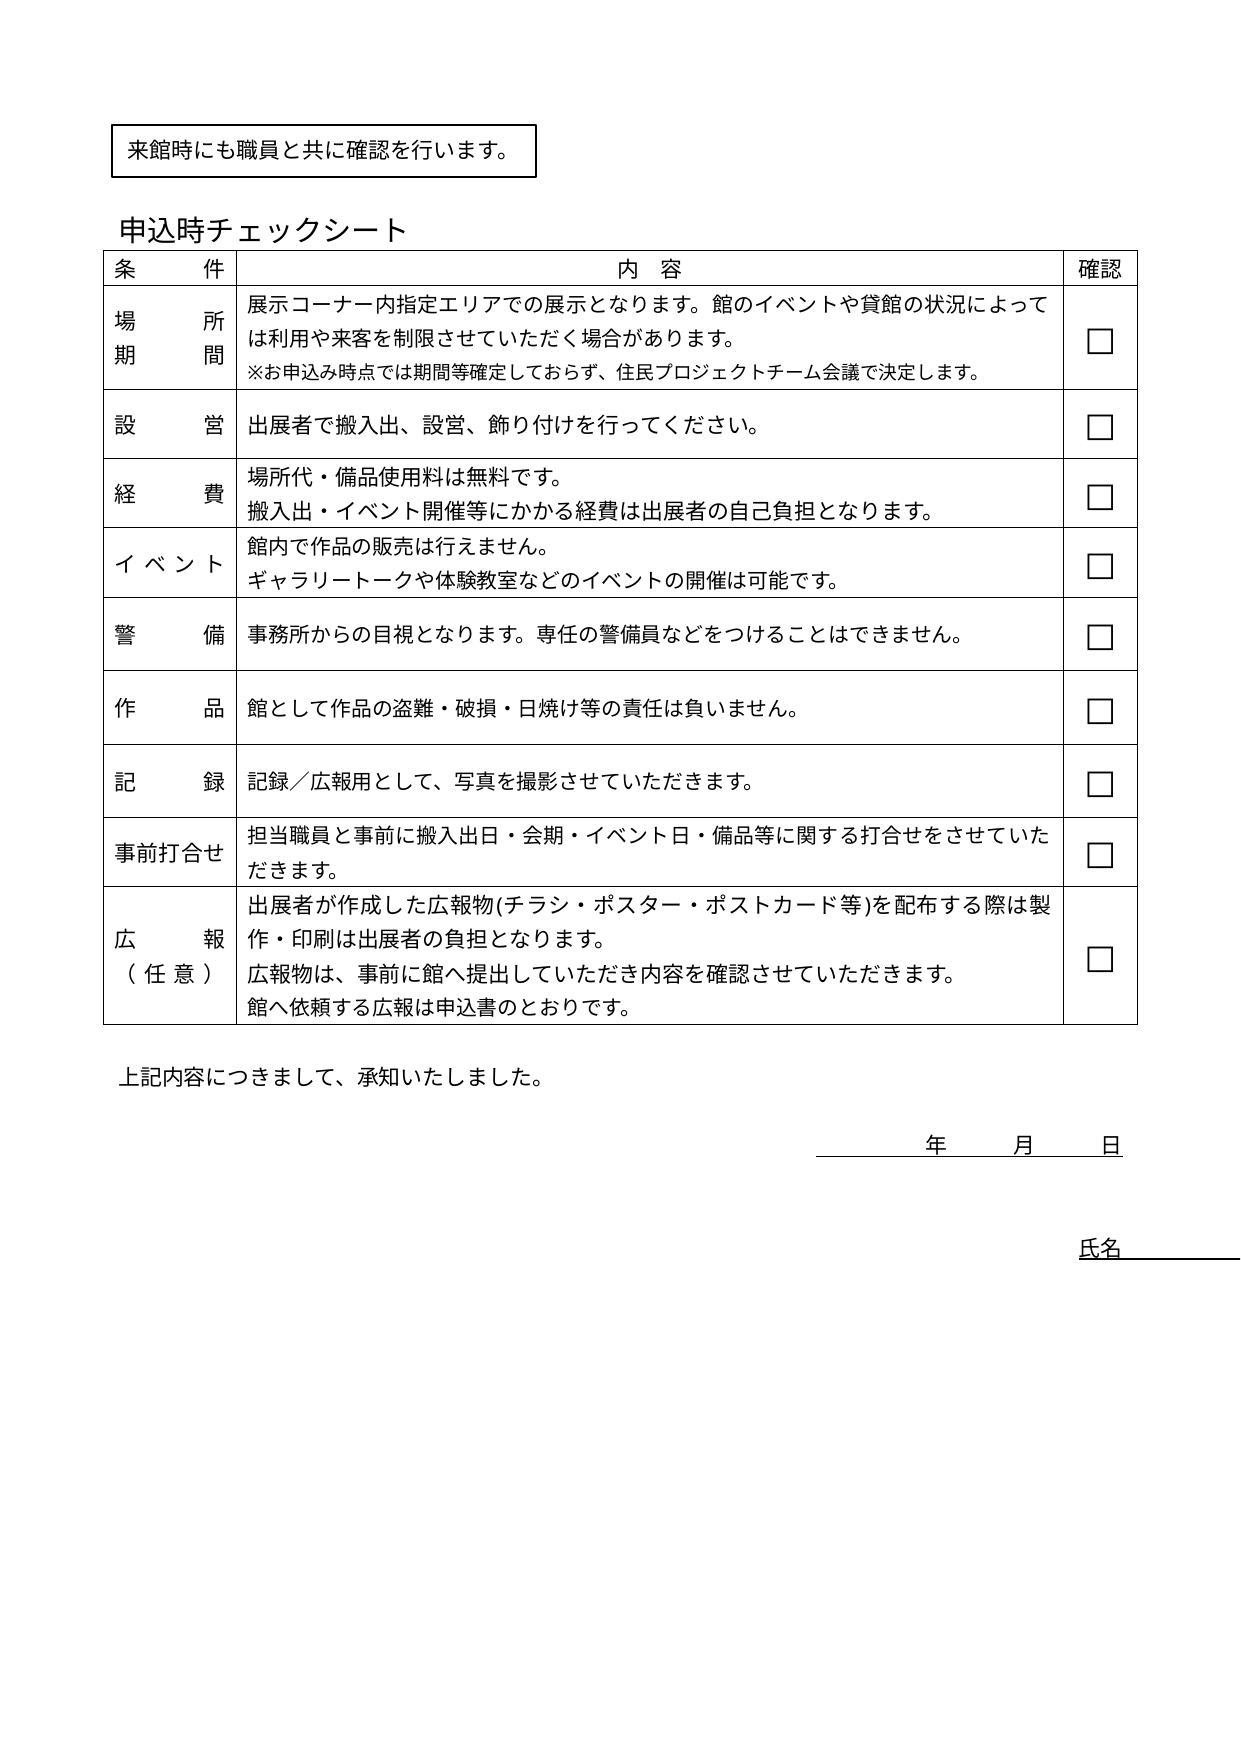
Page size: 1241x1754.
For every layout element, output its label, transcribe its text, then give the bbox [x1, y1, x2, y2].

table_cell 出展者が作成した広報物(チラシ・ポスター・ポストカード等)を配布する際は製作・印刷は出展者の負担となります。 広報物は、事前に館へ提出していただき内容を確認させていただきます。 館へ依頼する広報は申込書のとおりです。 [237, 887, 1063, 1024]
table_cell 記録 [104, 745, 236, 817]
table_cell 記録／広報用として、写真を撮影させていただきます。 [237, 745, 1063, 817]
table_cell 場所 期間 [104, 286, 236, 388]
table_cell 展示コーナー内指定エリアでの展示となります。館のイベントや貸館の状況によっては利用や来客を制限させていただく場合があります。 ※お申込み時点では期間等確定しておらず、住民プロジェクトチーム会議で決定します。 [237, 286, 1063, 388]
table_header 内 容 [237, 251, 1063, 285]
table_cell □ [1064, 671, 1137, 743]
text 年 月 日 [118, 1127, 1122, 1161]
text 上記内容につきまして、承知いたしました。 [118, 1059, 1122, 1093]
table_cell 事務所からの目視となります。専任の警備員などをつけることはできません。 [237, 598, 1063, 670]
table_cell 場所代・備品使用料は無料です。 搬入出・イベント開催等にかかる経費は出展者の自己負担となります。 [237, 459, 1063, 527]
table_cell □ [1064, 286, 1137, 388]
table_cell 作品 [104, 671, 236, 743]
table_header 条件 [104, 251, 236, 285]
table_cell 館として作品の盗難・破損・日焼け等の責任は負いません。 [237, 671, 1063, 743]
table_cell □ [1064, 887, 1137, 1024]
table_cell □ [1064, 528, 1137, 597]
table_cell □ [1064, 390, 1137, 458]
table_cell □ [1064, 818, 1137, 886]
table_cell □ [1064, 598, 1137, 670]
table_header 確認 [1064, 251, 1137, 285]
table_cell 警備 [104, 598, 236, 670]
table_cell 館内で作品の販売は行えません。 ギャラリートークや体験教室などのイベントの開催は可能です。 [237, 528, 1063, 597]
table_cell □ [1064, 459, 1137, 527]
table_cell □ [1064, 745, 1137, 817]
text 申込時チェックシート [118, 207, 1122, 250]
table_cell イベント [104, 528, 236, 597]
table_cell 設営 [104, 390, 236, 458]
table_cell 経費 [104, 459, 236, 527]
table_cell 広報 （任意） [104, 887, 236, 1024]
table_cell 担当職員と事前に搬入出日・会期・イベント日・備品等に関する打合せをさせていただきます。 [237, 818, 1063, 886]
table_cell 事前打合せ [104, 818, 236, 886]
table_cell 出展者で搬入出、設営、飾り付けを行ってください。 [237, 390, 1063, 458]
text 氏名 [118, 1230, 1122, 1264]
